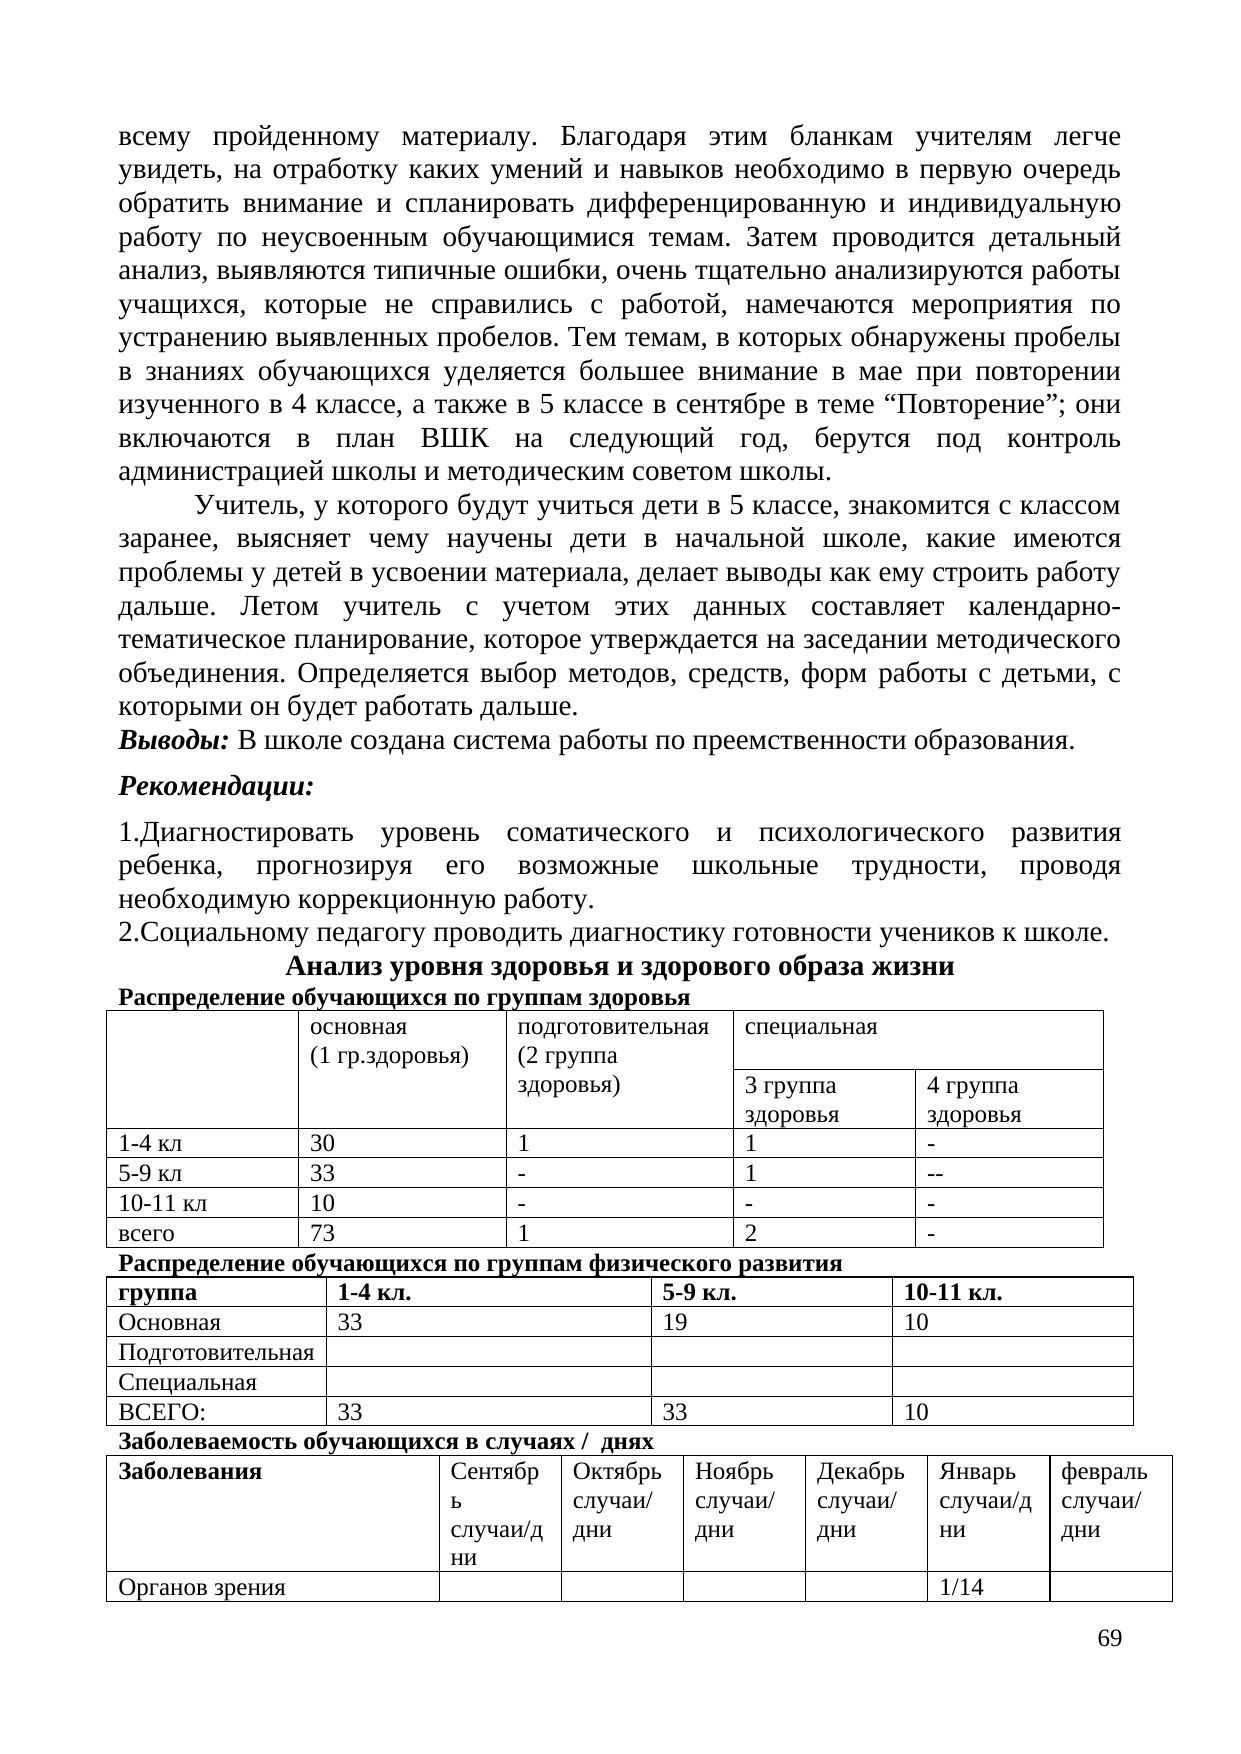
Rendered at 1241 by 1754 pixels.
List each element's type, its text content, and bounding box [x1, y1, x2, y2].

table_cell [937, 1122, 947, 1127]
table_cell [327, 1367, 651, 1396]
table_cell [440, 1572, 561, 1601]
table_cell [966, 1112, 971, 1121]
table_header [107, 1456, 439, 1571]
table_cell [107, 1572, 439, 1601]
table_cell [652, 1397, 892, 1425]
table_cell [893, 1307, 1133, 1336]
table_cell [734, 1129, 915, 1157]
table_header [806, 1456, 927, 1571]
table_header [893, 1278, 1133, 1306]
text Рекомендации: [118, 768, 1122, 801]
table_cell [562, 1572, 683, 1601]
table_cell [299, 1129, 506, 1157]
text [118, 118, 1122, 487]
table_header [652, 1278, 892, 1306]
text Распределение обучающихся по группам физического развития [118, 1248, 1122, 1276]
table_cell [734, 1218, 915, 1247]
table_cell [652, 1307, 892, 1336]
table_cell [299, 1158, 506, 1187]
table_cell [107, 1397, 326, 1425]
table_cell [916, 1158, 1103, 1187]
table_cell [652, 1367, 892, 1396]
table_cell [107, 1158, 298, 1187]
text Анализ уровня здоровья и здорового образа жизни [118, 948, 1122, 982]
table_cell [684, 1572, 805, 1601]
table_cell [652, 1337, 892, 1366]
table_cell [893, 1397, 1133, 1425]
text 1.Диагностировать уровень соматического и психологического развития ребенка, прогнозируя его возможные школьные трудности, проводя необходимую коррекционную работу. [118, 814, 1122, 914]
text Учитель, у которого будут учиться дети в 5 классе, знакомится с классом заранее, выясняет чему научены дети в начальной школе, какие имеются проблемы у детей в усвоении материала, делает выводы как ему строить работу дальше. Летом учитель с учетом этих данных составляет календарно-тематическое планирование, которое утверждается на заседании методического объединения. Определяется выбор методов, средств, форм работы с детьми, с которыми он будет работать дальше. [118, 487, 1122, 722]
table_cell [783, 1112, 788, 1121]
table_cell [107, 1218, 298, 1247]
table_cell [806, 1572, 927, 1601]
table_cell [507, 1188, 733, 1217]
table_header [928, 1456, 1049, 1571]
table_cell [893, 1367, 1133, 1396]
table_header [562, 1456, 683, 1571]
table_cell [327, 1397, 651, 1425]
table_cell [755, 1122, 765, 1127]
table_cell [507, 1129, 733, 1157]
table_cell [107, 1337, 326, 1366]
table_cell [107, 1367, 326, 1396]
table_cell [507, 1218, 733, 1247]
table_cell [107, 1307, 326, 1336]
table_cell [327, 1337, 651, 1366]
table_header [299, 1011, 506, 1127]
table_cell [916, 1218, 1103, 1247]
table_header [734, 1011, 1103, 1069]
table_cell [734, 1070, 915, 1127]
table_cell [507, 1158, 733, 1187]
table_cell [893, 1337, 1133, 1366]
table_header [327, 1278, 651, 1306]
text Распределение обучающихся по группам здоровья [118, 982, 1122, 1010]
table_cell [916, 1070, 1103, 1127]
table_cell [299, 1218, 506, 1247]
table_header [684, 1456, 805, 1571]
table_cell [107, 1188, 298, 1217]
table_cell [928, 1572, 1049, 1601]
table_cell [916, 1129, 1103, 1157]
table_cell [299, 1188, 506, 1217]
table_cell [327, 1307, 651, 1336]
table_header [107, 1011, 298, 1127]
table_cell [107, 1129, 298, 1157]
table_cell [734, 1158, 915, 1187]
text Заболеваемость обучающихся в случаях / днях [118, 1426, 1122, 1455]
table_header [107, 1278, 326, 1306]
text 2.Социальному педагогу проводить диагностику готовности учеников к школе. [118, 914, 1122, 948]
text Выводы: В школе создана система работы по преемственности образования. [118, 722, 1122, 755]
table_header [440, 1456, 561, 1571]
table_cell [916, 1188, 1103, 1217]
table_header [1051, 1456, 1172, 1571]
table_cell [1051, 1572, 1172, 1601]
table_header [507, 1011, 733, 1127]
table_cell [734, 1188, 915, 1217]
